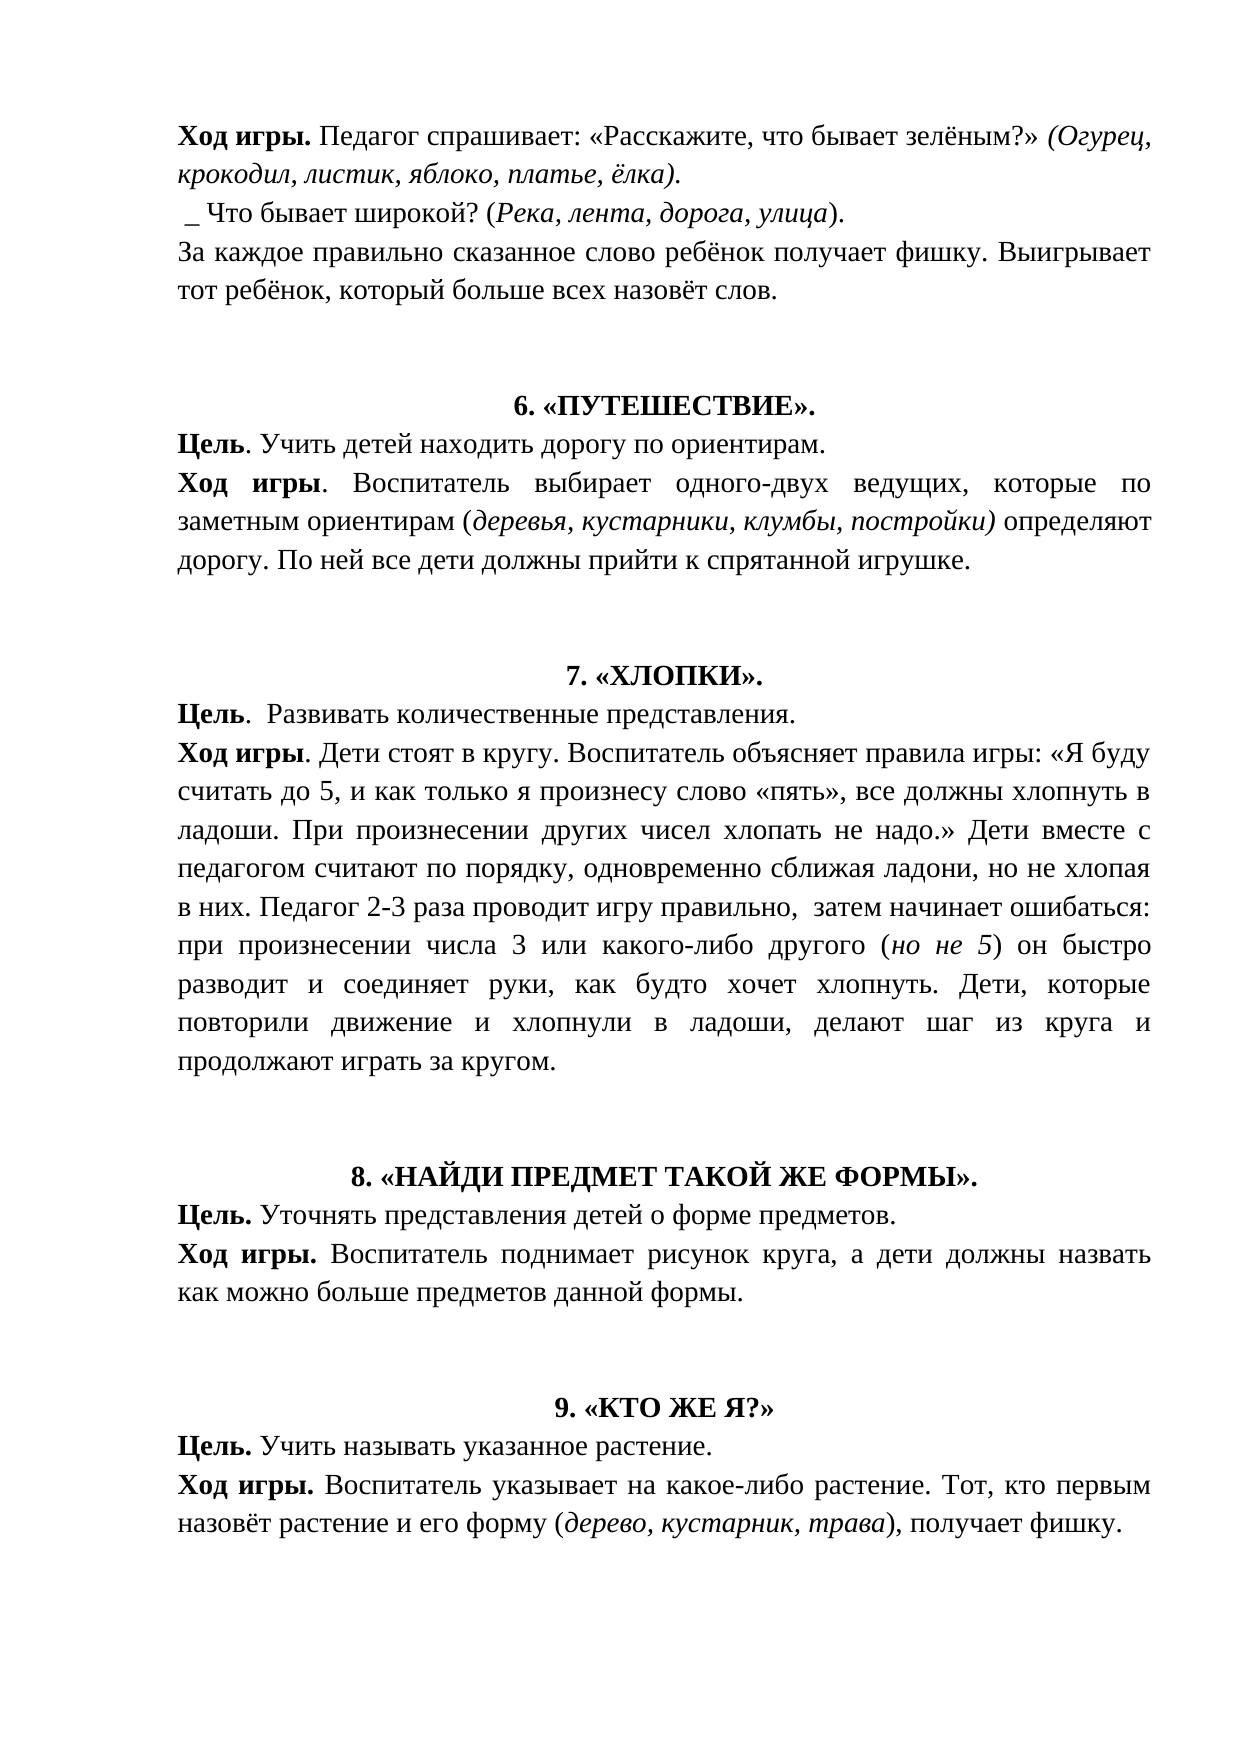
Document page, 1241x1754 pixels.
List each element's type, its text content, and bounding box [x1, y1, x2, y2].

list Ход игры. Дети стоят в кругу. Воспитатель объясняет правила игры: «Я буду считать до 5, и как только я произнесу слово «пять», все должны хлопнуть в ладоши. При произнесении других чисел хлопать не надо.» Дети вместе с педагогом считают по порядку, одновременно сближая ладони, но не хлопая в них. Педагог 2-3 раза проводит игру правильно, затем начинает ошибаться: при произнесении числа 3 или какого-либо другого (но не 5) он быстро разводит и соединяет руки, как будто хочет хлопнуть. Дети, которые повторили движение и хлопнули в ладоши, делают шаг из круга и продолжают играть за кругом. [177, 735, 1152, 1077]
list 9. «КТО ЖЕ Я?» [177, 1390, 1152, 1423]
list Ход игры. Воспитатель поднимает рисунок круга, а дети должны назвать как можно больше предметов данной формы. [177, 1236, 1152, 1308]
list 6. «ПУТЕШЕСТВИЕ». [177, 388, 1152, 421]
list Цель. Развивать количественные представления. [177, 696, 1152, 730]
list 8. «НАЙДИ ПРЕДМЕТ ТАКОЙ ЖЕ ФОРМЫ». [177, 1159, 1152, 1192]
list Цель. Уточнять представления детей о форме предметов. [177, 1197, 1152, 1231]
list За каждое правильно сказанное слово ребёнок получает фишку. Выигрывает тот ребёнок, который больше всех назовёт слов. [177, 234, 1152, 306]
list 7. «ХЛОПКИ». [177, 658, 1152, 691]
list Ход игры. Воспитатель выбирает одного-двух ведущих, которые по заметным ориентирам (деревья, кустарники, клумбы, постройки) определяют дорогу. По ней все дети должны прийти к спрятанной игрушке. [177, 465, 1152, 576]
list Цель. Учить детей находить дорогу по ориентирам. [177, 426, 1152, 460]
list Ход игры. Педагог спрашивает: «Расскажите, что бывает зелёным?» (Огурец, крокодил, листик, яблоко, платье, ёлка). [177, 118, 1152, 190]
list _ Что бывает широкой? (Река, лента, дорога, улица). [177, 195, 1152, 229]
list Цель. Учить называть указанное растение. [177, 1428, 1152, 1462]
list Ход игры. Воспитатель указывает на какое-либо растение. Тот, кто первым назовёт растение и его форму (дерево, кустарник, трава), получает фишку. [177, 1467, 1152, 1539]
